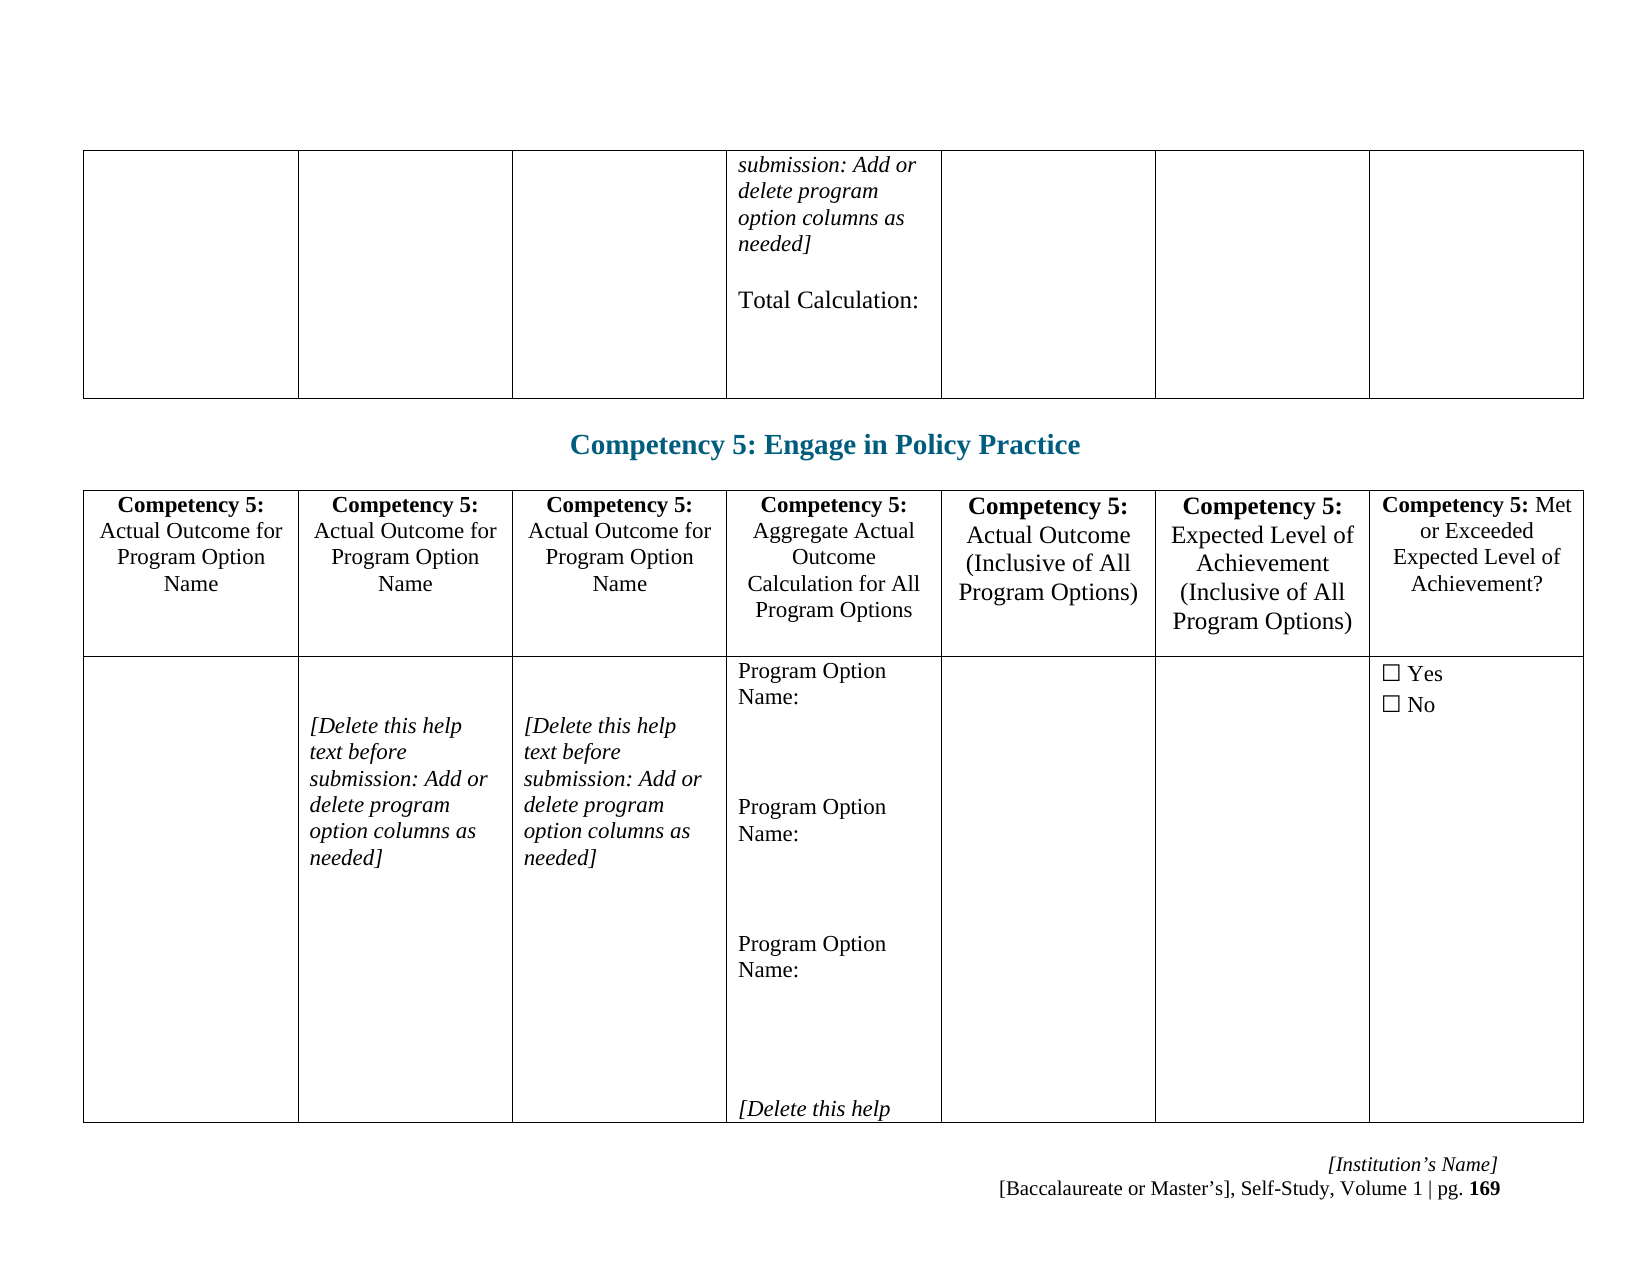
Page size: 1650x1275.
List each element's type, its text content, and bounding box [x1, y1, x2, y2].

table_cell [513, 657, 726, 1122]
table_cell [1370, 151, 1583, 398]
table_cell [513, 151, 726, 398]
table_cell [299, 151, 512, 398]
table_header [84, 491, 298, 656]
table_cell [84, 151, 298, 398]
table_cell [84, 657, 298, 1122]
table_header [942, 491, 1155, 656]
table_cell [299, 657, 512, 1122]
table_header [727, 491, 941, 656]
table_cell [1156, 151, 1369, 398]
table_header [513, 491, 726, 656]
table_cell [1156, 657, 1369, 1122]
text Competency 5: Engage in Policy Practice [150, 428, 1500, 461]
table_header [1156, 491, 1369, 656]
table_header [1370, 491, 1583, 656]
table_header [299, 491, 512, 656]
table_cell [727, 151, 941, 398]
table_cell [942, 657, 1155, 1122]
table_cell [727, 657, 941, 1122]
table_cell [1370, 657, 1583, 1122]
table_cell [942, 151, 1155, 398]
